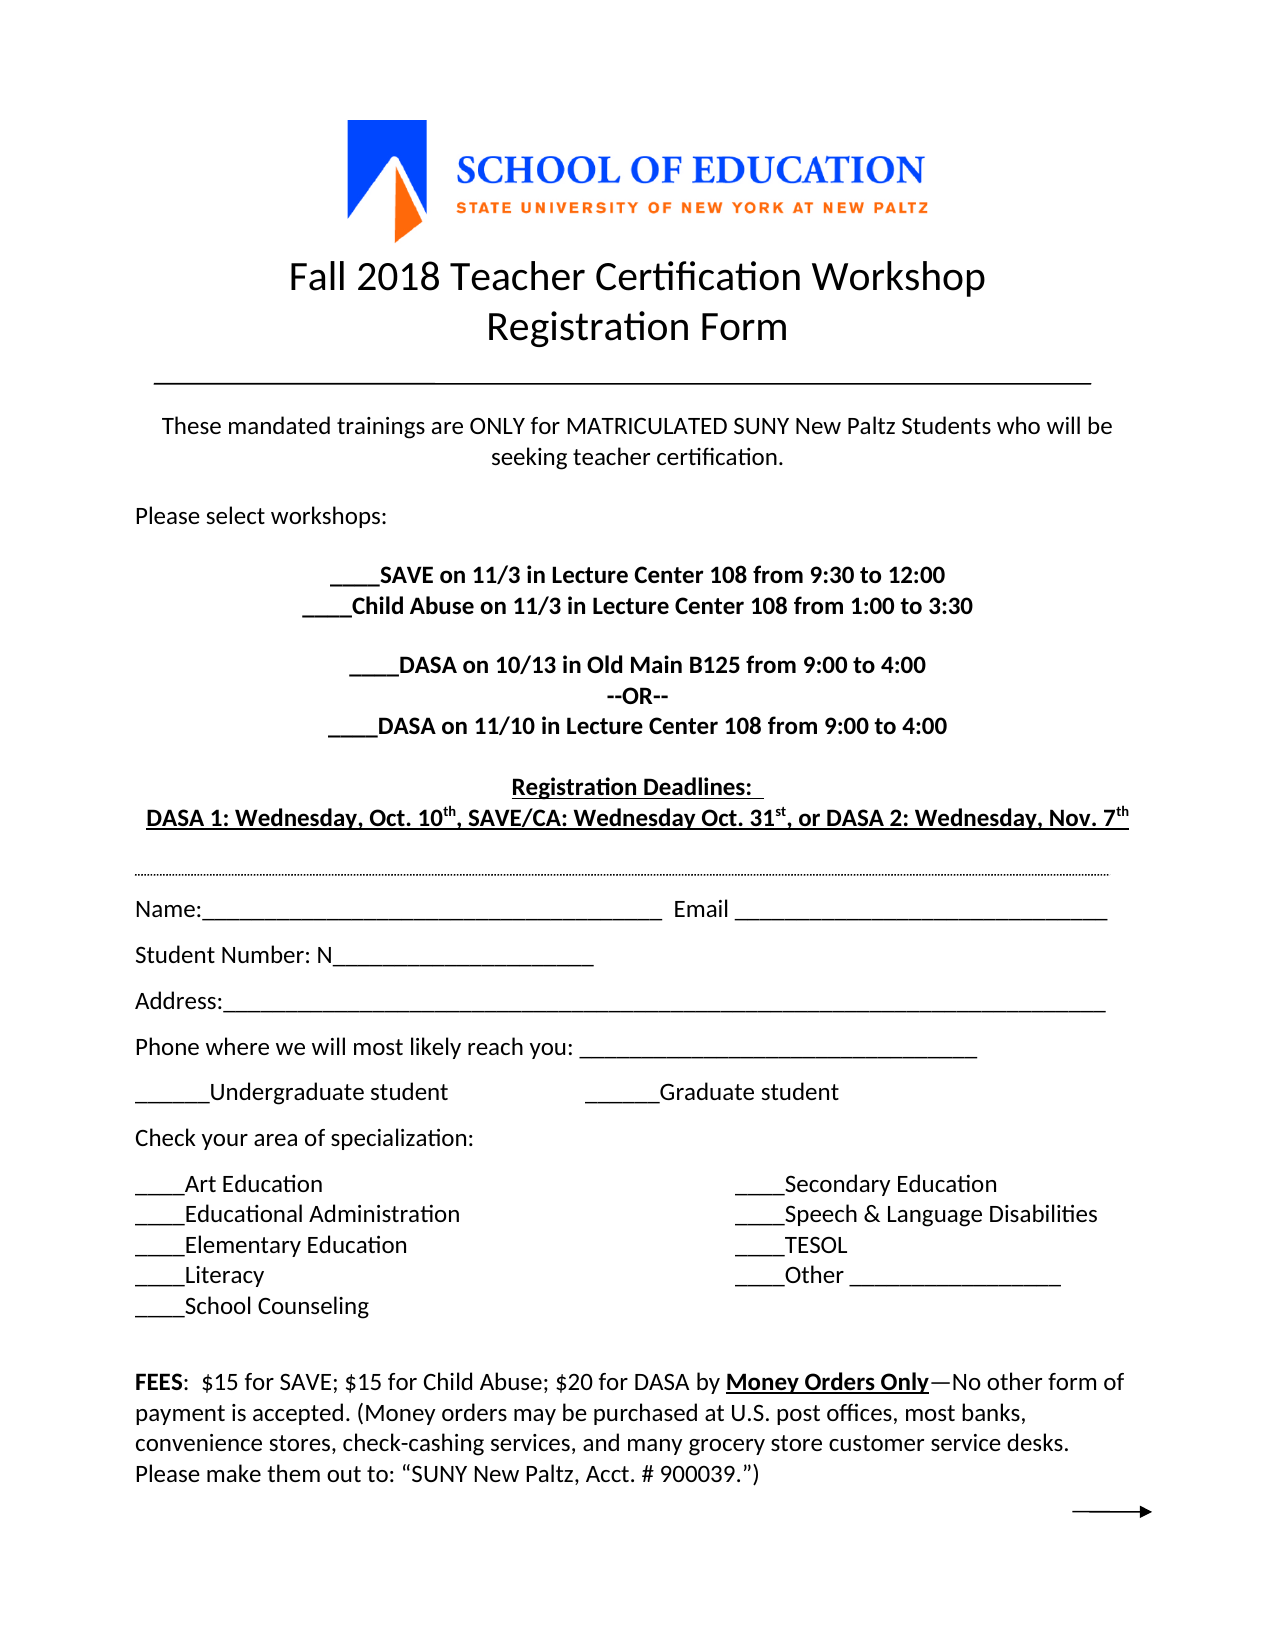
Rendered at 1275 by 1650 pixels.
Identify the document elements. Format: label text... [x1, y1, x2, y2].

text ____DASA on 10/13 in Old Main B125 from 9:00 to 4:00 [135, 649, 1140, 680]
text Fall 2018 Teacher Certification Workshop Registration Form [135, 249, 1140, 351]
text These mandated trainings are ONLY for MATRICULATED SUNY New Paltz Students who will be seeking teacher certification. [135, 411, 1140, 500]
picture [347, 120, 928, 250]
text Student Number: N_____________________ [135, 939, 1140, 970]
text Name:_____________________________________ Email ______________________________ [135, 893, 1140, 924]
text Please select workshops: [135, 500, 1140, 559]
text FEES: $15 for SAVE; $15 for Child Abuse; $20 for DASA by Money Orders Only—No other form of payment is accepted. (Money orders may be purchased at U.S. post offices, most banks, convenience stores, check-cashing services, and many grocery store customer service desks. Please make them out to: “SUNY New Paltz, Acct. # 900039.”) [135, 1336, 1140, 1488]
text Check your area of specialization: [135, 1122, 1140, 1153]
text ____SAVE on 11/3 in Lecture Center 108 from 9:30 to 12:00 [135, 559, 1140, 590]
text ______Undergraduate student ______Graduate student [135, 1076, 1140, 1107]
text ____DASA on 11/10 in Lecture Center 108 from 9:00 to 4:00 [135, 710, 1140, 741]
text ____Elementary Education ____TESOL [135, 1229, 1140, 1259]
text ____Educational Administration ____Speech & Language Disabilities [135, 1198, 1140, 1229]
text Registration Deadlines: DASA 1: Wednesday, Oct. 10th, SAVE/CA: Wednesday Oct. 31st, or DASA 2: Wednesday, Nov. 7th [135, 771, 1140, 832]
text Address:_______________________________________________________________________ [135, 985, 1140, 1016]
text Phone where we will most likely reach you: ________________________________ [135, 1031, 1140, 1061]
text ____Art Education ____Secondary Education [135, 1168, 1140, 1198]
text ____School Counseling [135, 1290, 1140, 1321]
text ____Literacy ____Other _________________ [135, 1259, 1140, 1290]
text ____Child Abuse on 11/3 in Lecture Center 108 from 1:00 to 3:30 [135, 590, 1140, 649]
text --OR-- [135, 680, 1140, 710]
